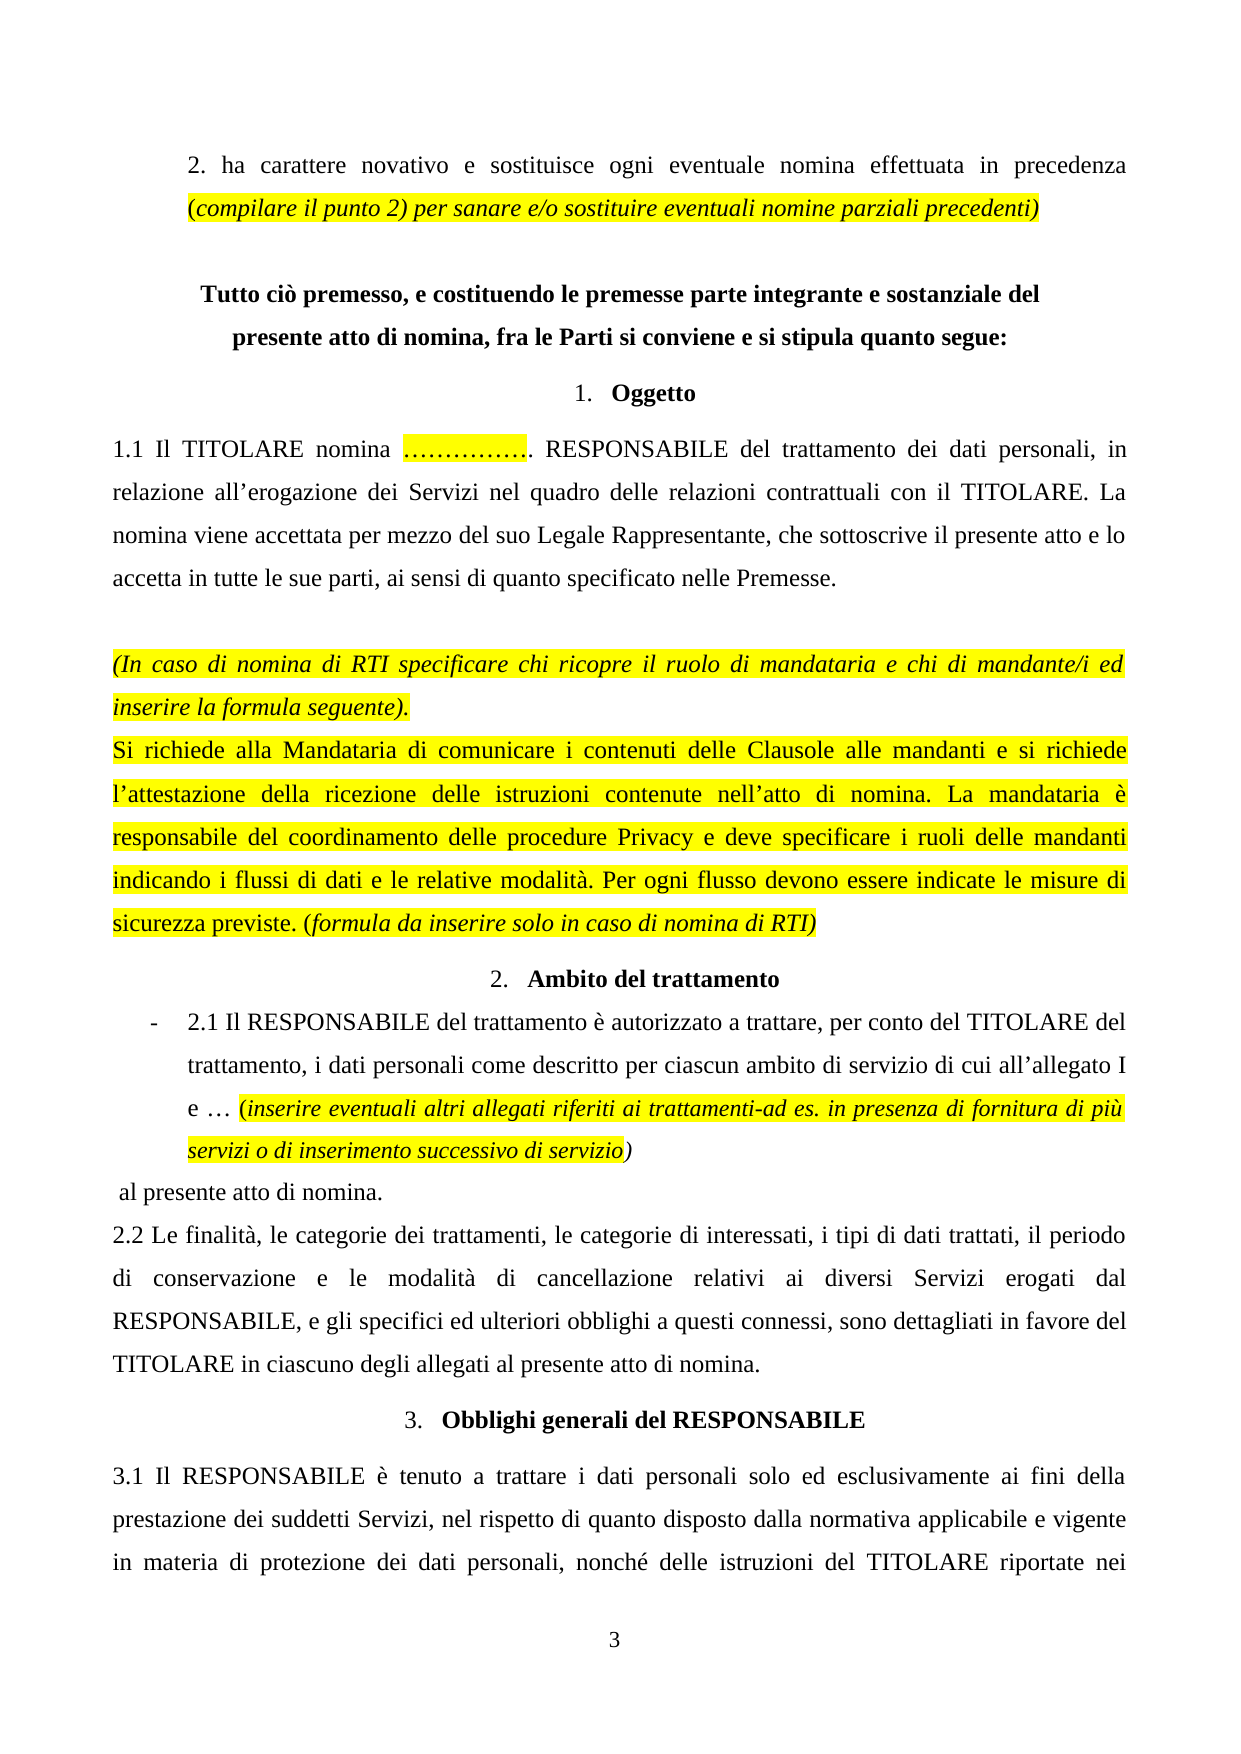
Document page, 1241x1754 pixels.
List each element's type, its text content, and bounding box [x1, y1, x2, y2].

list Ambito del trattamento [142, 964, 1128, 992]
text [112, 1461, 1128, 1576]
list Oggetto [142, 378, 1128, 407]
text 2.2 Le finalità, le categorie dei trattamenti, le categorie di interessati, i tipi di dati trattati, il periodo di conservazione e le modalità di cancellazione relativi ai diversi Servizi erogati dal RESPONSABILE, e gli specifici ed ulteriori obblighi a questi connessi, sono dettagliati in favore del TITOLARE in ciascuno degli allegati al presente atto di nomina. [112, 1220, 1128, 1378]
text (In caso di nomina di RTI specificare chi ricopre il ruolo di mandataria e chi di mandante/i ed inserire la formula seguente). [112, 649, 1128, 721]
text Si richiede alla Mandataria di comunicare i contenuti delle Clausole alle mandanti e si richiede l’attestazione della ricezione delle istruzioni contenute nell’atto di nomina. La mandataria è responsabile del coordinamento delle procedure Privacy e deve specificare i ruoli delle mandanti indicando i flussi di dati e le relative modalità. Per ogni flusso devono essere indicate le misure di sicurezza previste. (formula da inserire solo in caso di nomina di RTI) [112, 736, 1128, 801]
text Si richiede alla Mandataria di comunicare i contenuti delle Clausole alle mandanti e si richiede l’attestazione della ricezione delle istruzioni contenute nell’atto di nomina. La mandataria è responsabile del coordinamento delle procedure Privacy e deve specificare i ruoli delle mandanti indicando i flussi di dati e le relative modalità. Per ogni flusso devono essere indicate le misure di sicurezza previste. (formula da inserire solo in caso di nomina di RTI) [112, 845, 1128, 937]
text al presente atto di nomina. [112, 1177, 1128, 1206]
list 2.1 Il RESPONSABILE del trattamento è autorizzato a trattare, per conto del TITOLARE del trattamento, i dati personali come descritto per ciascun ambito di servizio di cui all’allegato I e … (inserire eventuali altri allegati riferiti ai trattamenti-ad es. in presenza di fornitura di più servizi o di inserimento successivo di servizio) [150, 1007, 1128, 1163]
text Tutto ciò premesso, e costituendo le premesse parte integrante e sostanziale del [112, 279, 1128, 308]
list Obblighi generali del RESPONSABILE [142, 1405, 1128, 1434]
text Si richiede alla Mandataria di comunicare i contenuti delle Clausole alle mandanti e si richiede l’attestazione della ricezione delle istruzioni contenute nell’atto di nomina. La mandataria è responsabile del coordinamento delle procedure Privacy e deve specificare i ruoli delle mandanti indicando i flussi di dati e le relative modalità. Per ogni flusso devono essere indicate le misure di sicurezza previste. (formula da inserire solo in caso di nomina di RTI) [112, 802, 1128, 844]
text 1.1 Il TITOLARE nomina ……………. RESPONSABILE del trattamento dei dati personali, in relazione all’erogazione dei Servizi nel quadro delle relazioni contrattuali con il TITOLARE. La nomina viene accettata per mezzo del suo Legale Rappresentante, che sottoscrive il presente atto e lo accetta in tutte le sue parti, ai sensi di quanto specificato nelle Premesse. [112, 434, 1128, 592]
list 2. ha carattere novativo e sostituisce ogni eventuale nomina effettuata in precedenza (compilare il punto 2) per sanare e/o sostituire eventuali nomine parziali precedenti) [187, 150, 1128, 222]
text presente atto di nomina, fra le Parti si conviene e si stipula quanto segue: [112, 322, 1128, 351]
